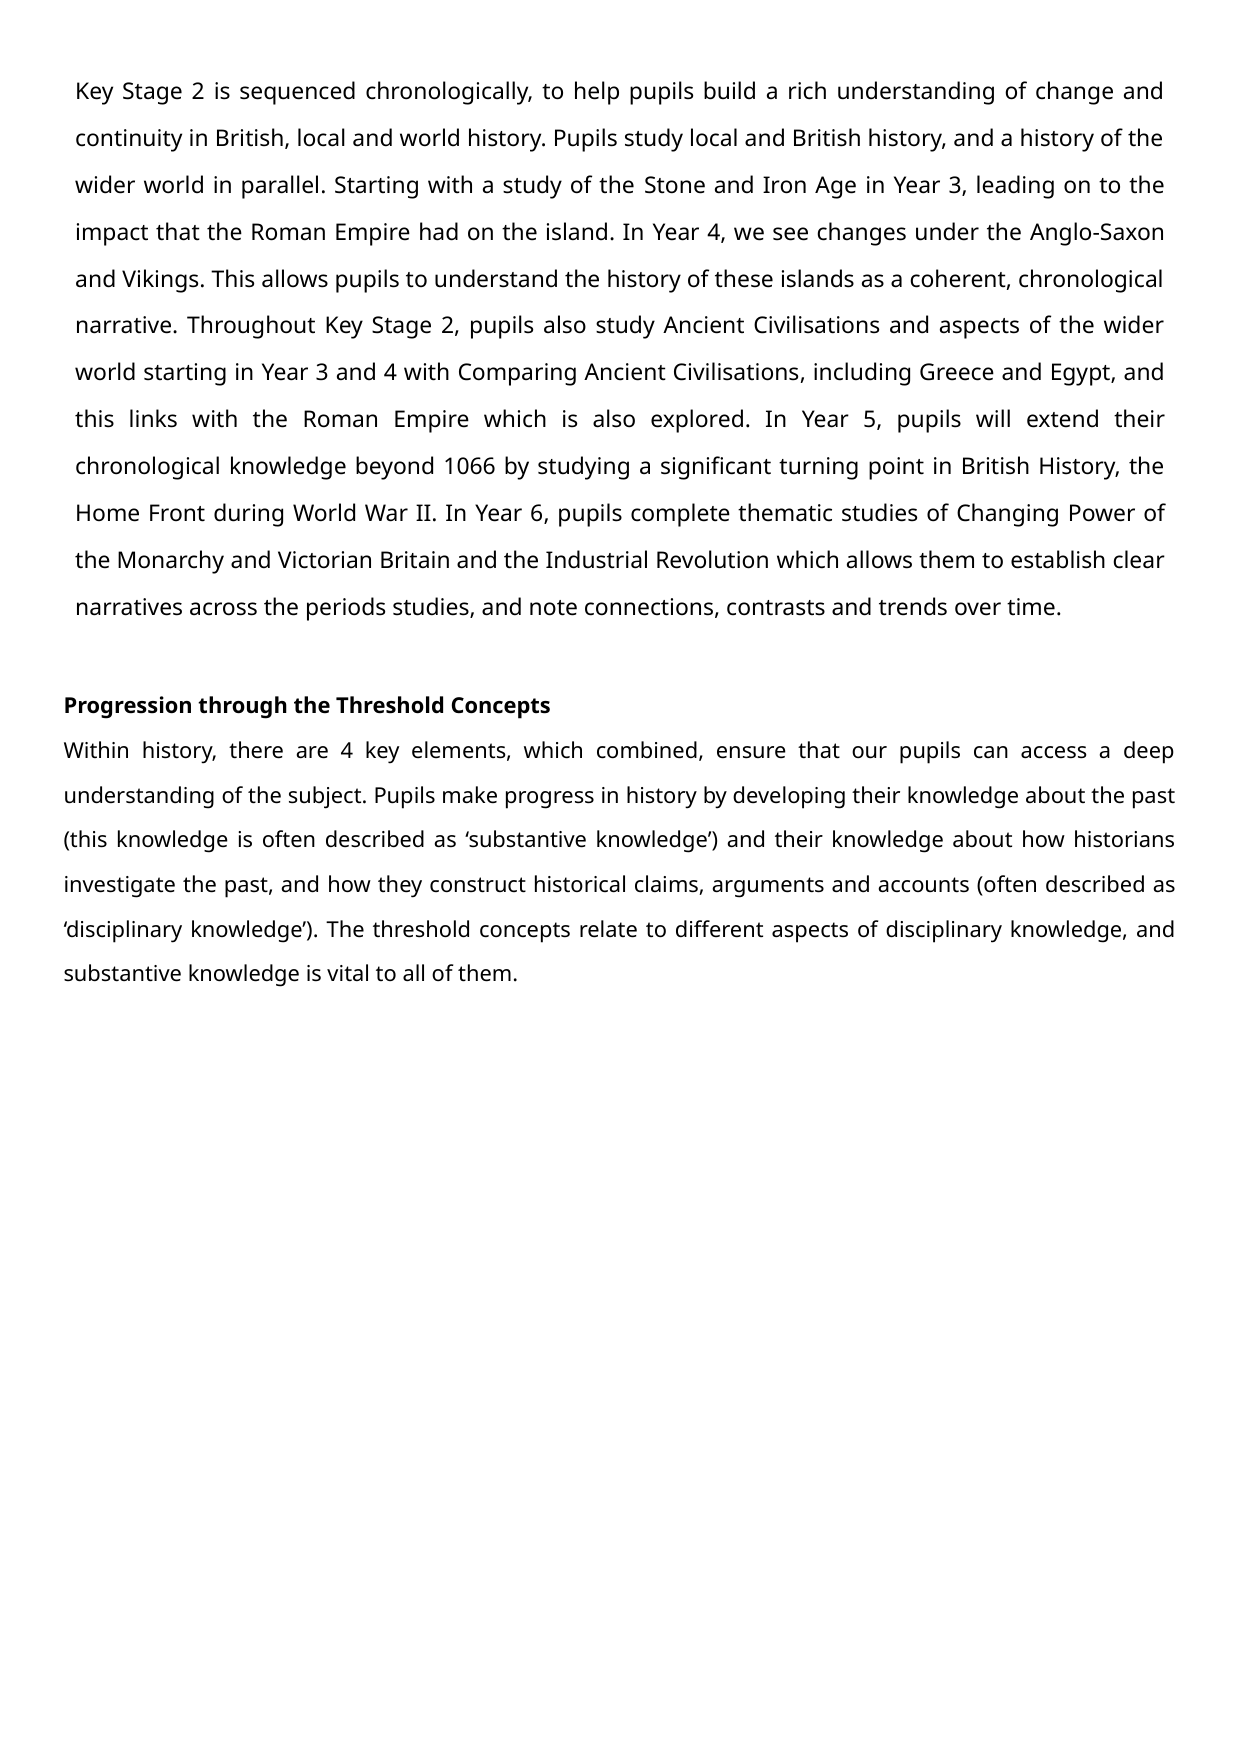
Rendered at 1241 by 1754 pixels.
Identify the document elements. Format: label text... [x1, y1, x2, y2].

text Key Stage 2 is sequenced chronologically, to help pupils build a rich understanding of change and continuity in British, local and world history. Pupils study local and British history, and a history of the wider world in parallel. Starting with a study of the Stone and Iron Age in Year 3, leading on to the impact that the Roman Empire had on the island. In Year 4, we see changes under the Anglo-Saxon and Vikings. This allows pupils to understand the history of these islands as a coherent, chronological narrative. Throughout Key Stage 2, pupils also study Ancient Civilisations and aspects of the wider world starting in Year 3 and 4 with Comparing Ancient Civilisations, including Greece and Egypt, and this links with the Roman Empire which is also explored. In Year 5, pupils will extend their chronological knowledge beyond 1066 by studying a significant turning point in British History, the Home Front during World War II. In Year 6, pupils complete thematic studies of Changing Power of the Monarchy and Victorian Britain and the Industrial Revolution which allows them to establish clear narratives across the periods studies, and note connections, contrasts and trends over time. [75, 75, 1165, 622]
